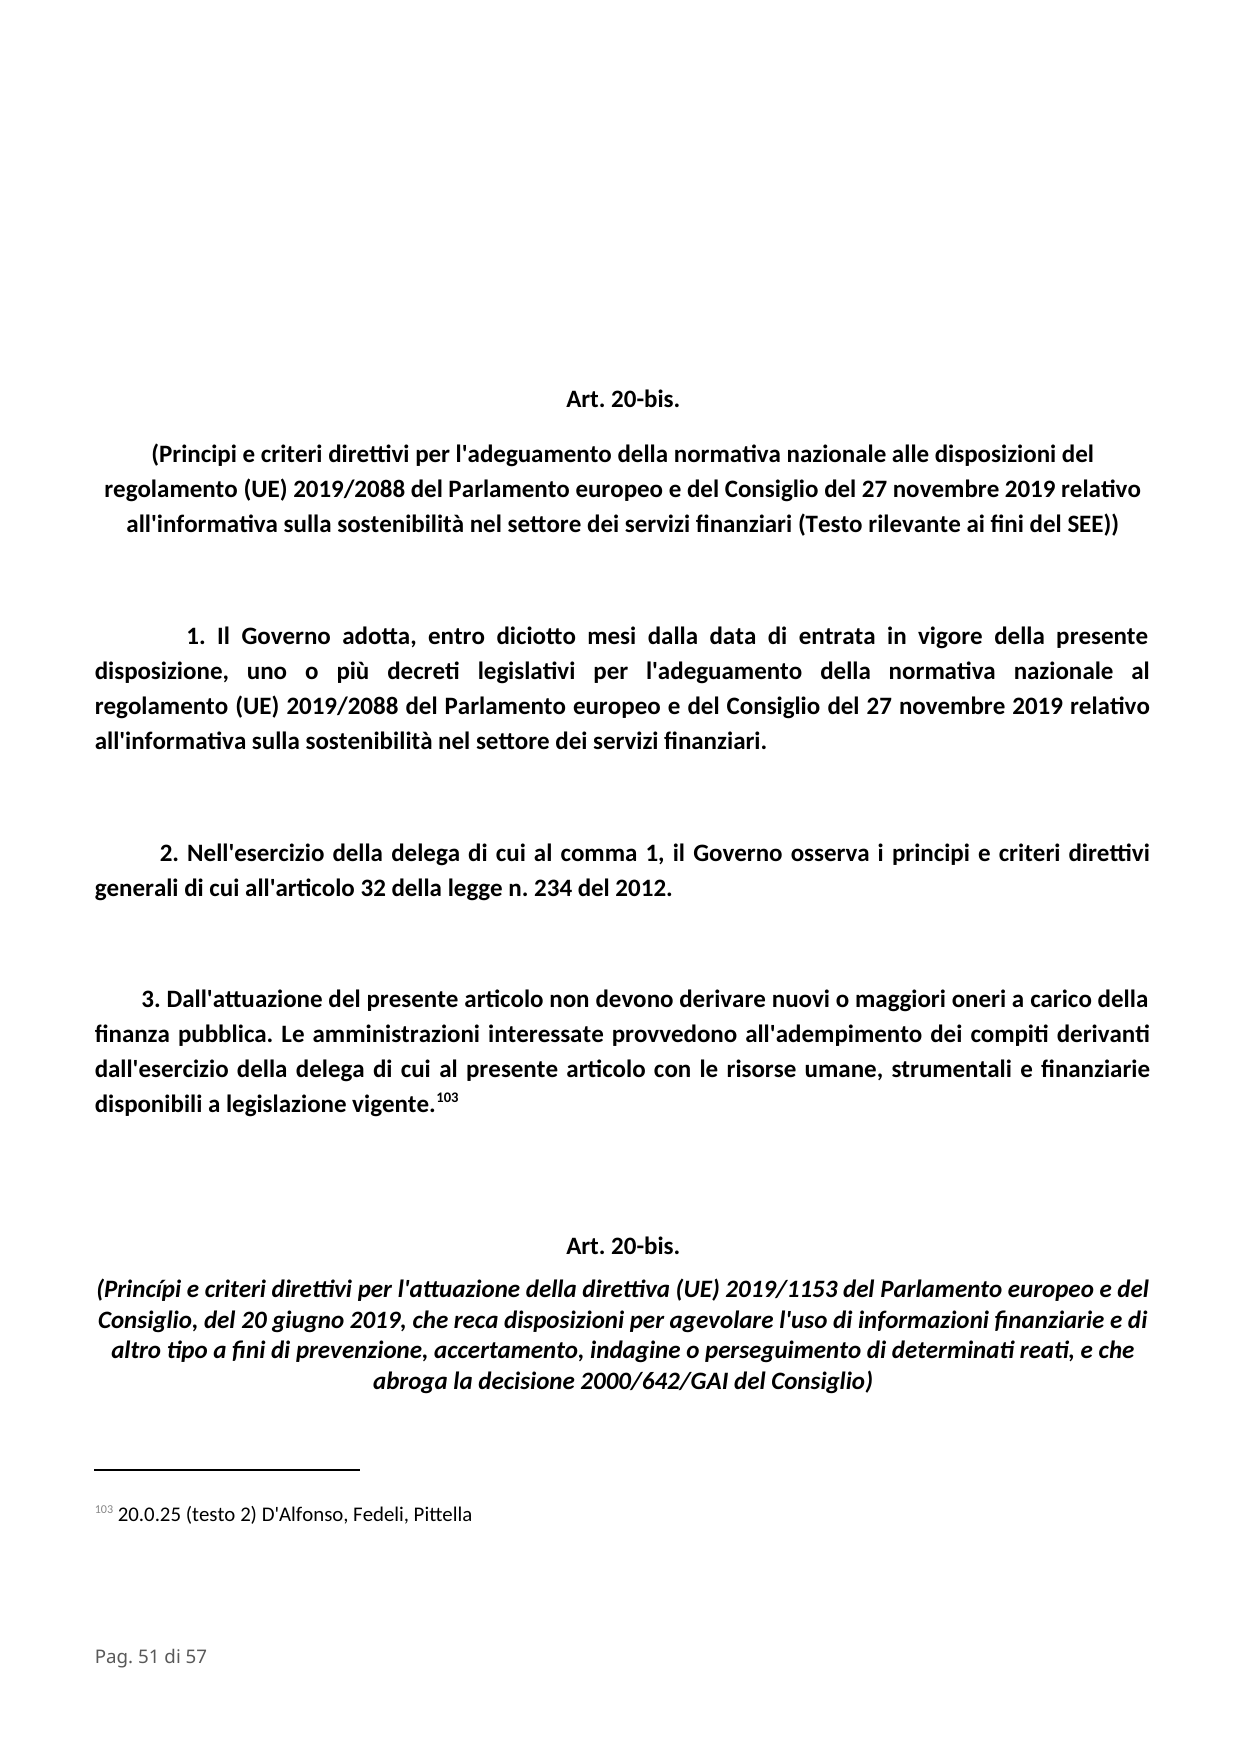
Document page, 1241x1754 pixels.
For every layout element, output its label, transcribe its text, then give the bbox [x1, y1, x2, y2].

text (Princípi e criteri direttivi per l'attuazione della direttiva (UE) 2019/1153 del Parlamento europeo e del Consiglio, del 20 giugno 2019, che reca disposizioni per agevolare l'uso di informazioni finanziarie e di altro tipo a fini di prevenzione, accertamento, indagine o perseguimento di determinati reati, e che abroga la decisione 2000/642/GAI del Consiglio) [94, 1273, 1152, 1396]
text 1. Il Governo adotta, entro diciotto mesi dalla data di entrata in vigore della presente disposizione, uno o più decreti legislativi per l'adeguamento della normativa nazionale al regolamento (UE) 2019/2088 del Parlamento europeo e del Consiglio del 27 novembre 2019 relativo all'informativa sulla sostenibilità nel settore dei servizi finanziari. [94, 620, 1152, 756]
text Art. 20-bis. [94, 1230, 1152, 1261]
text 3. Dall'attuazione del presente articolo non devono derivare nuovi o maggiori oneri a carico della finanza pubblica. Le amministrazioni interessate provvedono all'adempimento dei compiti derivanti dall'esercizio della delega di cui al presente articolo con le risorse umane, strumentali e finanziarie disponibili a legislazione vigente. [94, 983, 1152, 1119]
text Art. 20-bis. [94, 383, 1152, 413]
text 2. Nell'esercizio della delega di cui al comma 1, il Governo osserva i principi e criteri direttivi generali di cui all'articolo 32 della legge n. 234 del 2012. [94, 837, 1152, 902]
text (Principi e criteri direttivi per l'adeguamento della normativa nazionale alle disposizioni del regolamento (UE) 2019/2088 del Parlamento europeo e del Consiglio del 27 novembre 2019 relativo all'informativa sulla sostenibilità nel settore dei servizi finanziari (Testo rilevante ai fini del SEE)) [94, 438, 1152, 539]
